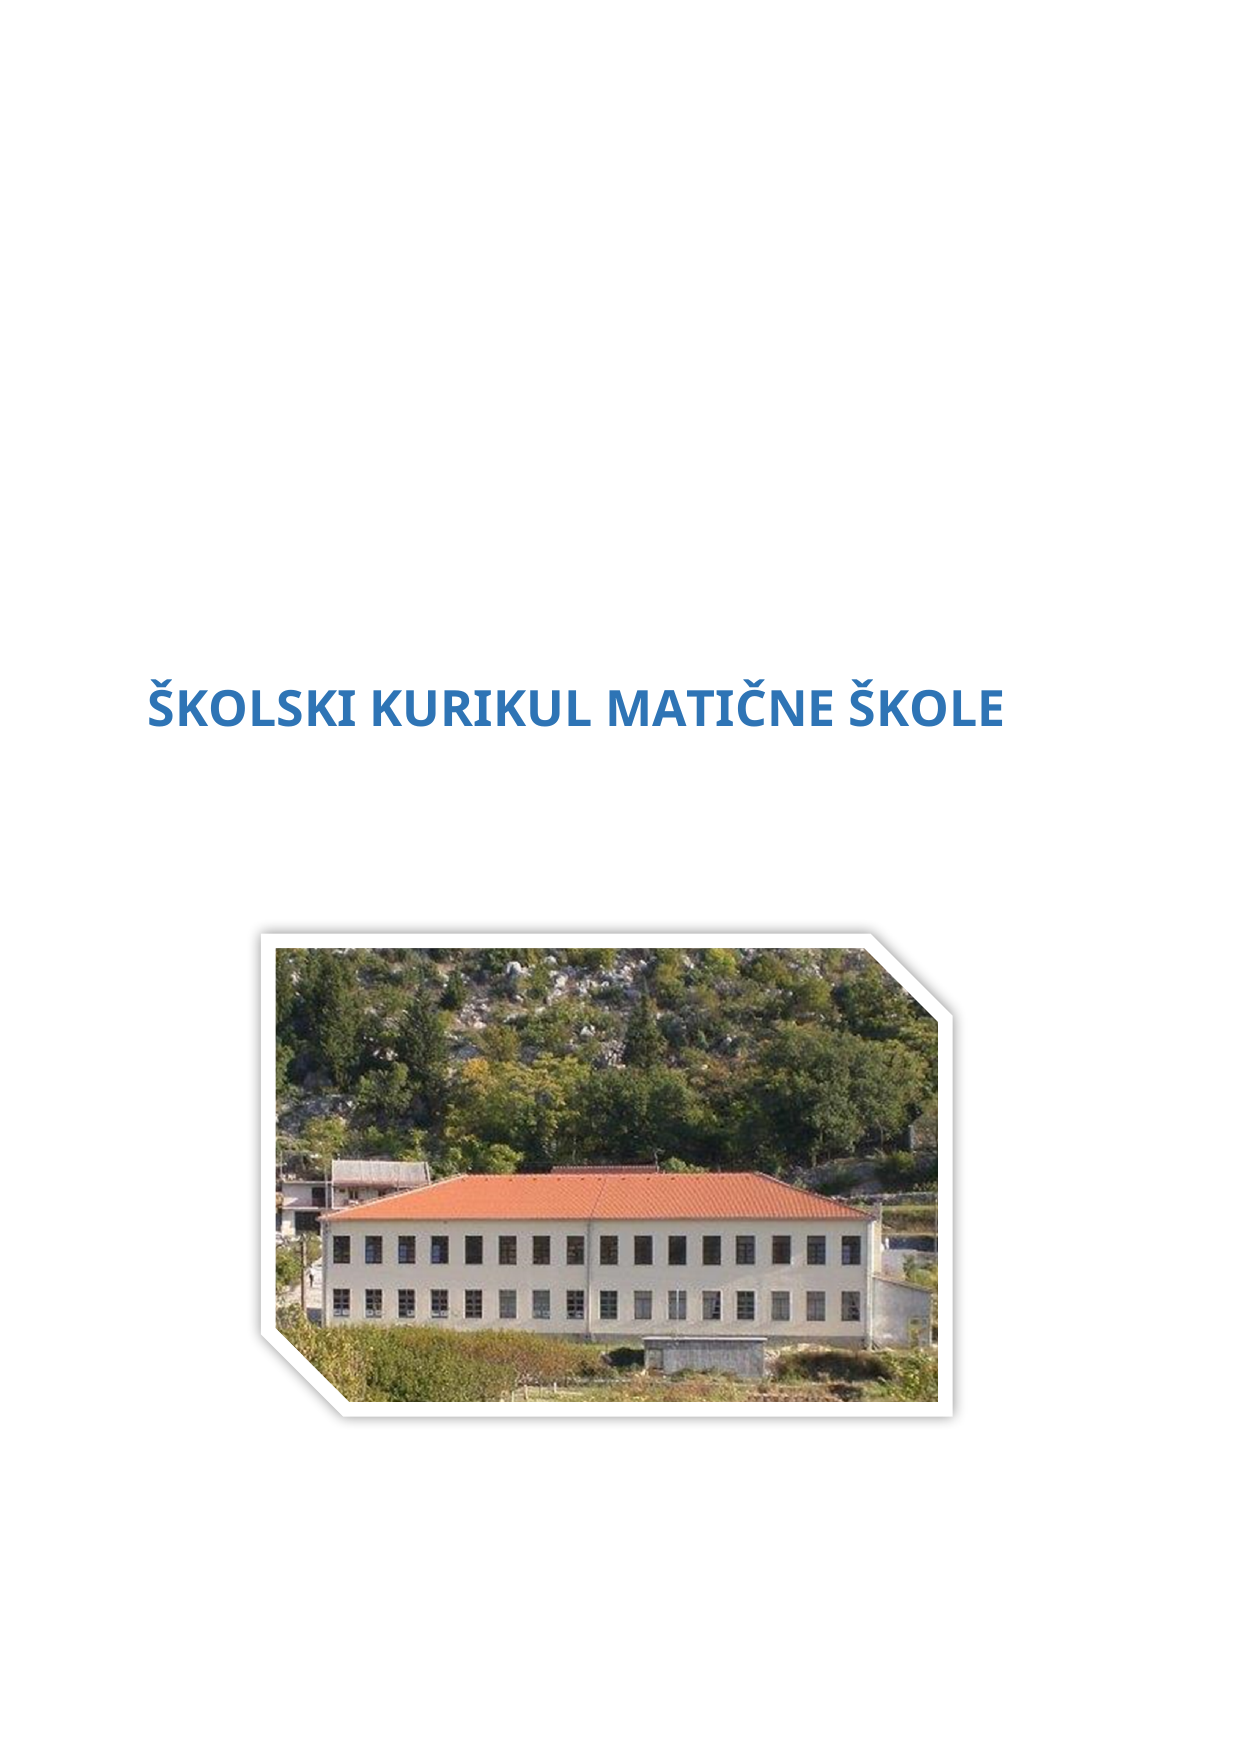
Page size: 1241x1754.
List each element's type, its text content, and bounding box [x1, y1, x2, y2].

picture [276, 949, 938, 1402]
text ŠKOLSKI KURIKUL MATIČNE ŠKOLE [148, 673, 1093, 741]
